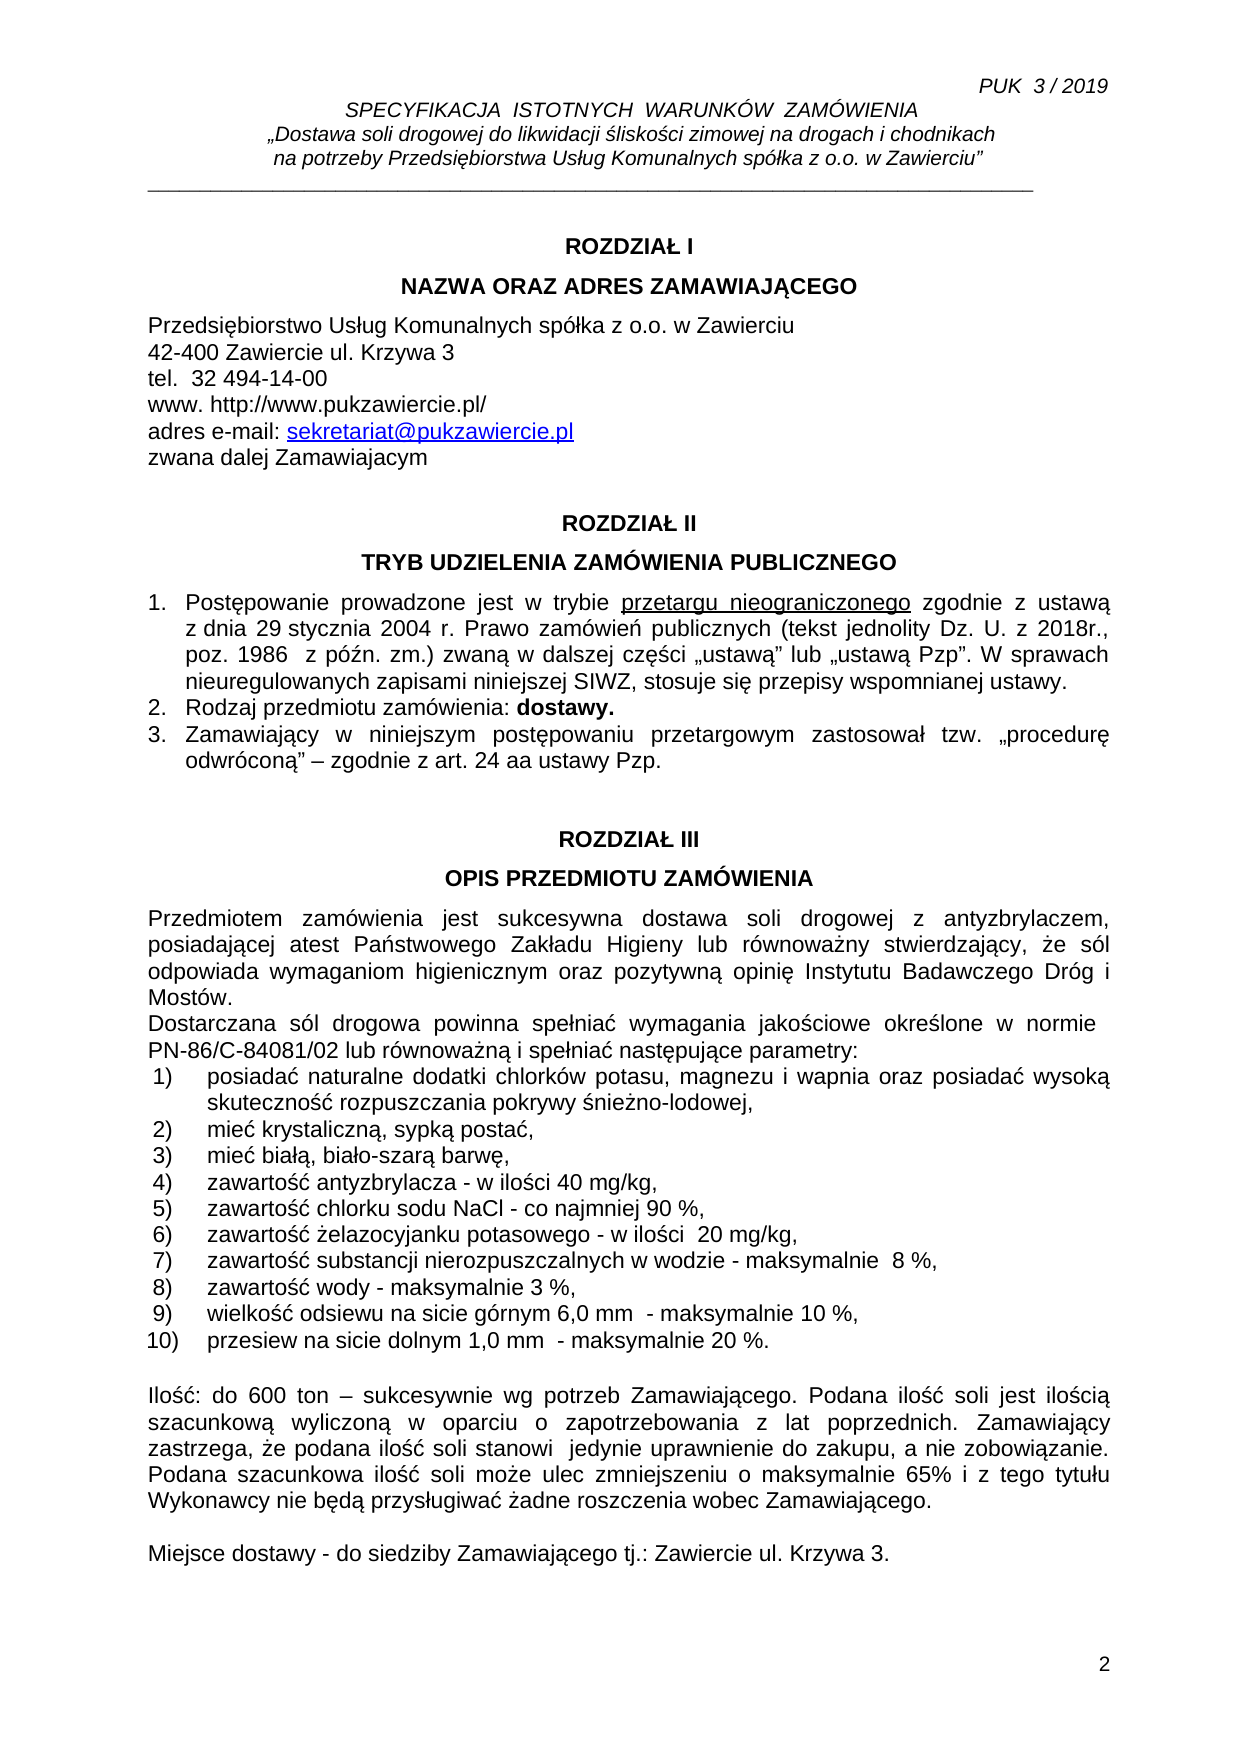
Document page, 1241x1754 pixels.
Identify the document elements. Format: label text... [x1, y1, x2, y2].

subtitle ROZDZIAŁ I [148, 233, 1110, 259]
text Dostarczana sól drogowa powinna spełniać wymagania jakościowe określone w normie PN-86/C-84081/02 lub równoważną i spełniać następujące parametry: [148, 1010, 1110, 1063]
list zawartość substancji nierozpuszczalnych w wodzie - maksymalnie 8 %, [162, 1247, 1110, 1274]
text Ilość: do 600 ton – sukcesywnie wg potrzeb Zamawiającego. Podana ilość soli jest ilością szacunkową wyliczoną w oparciu o zapotrzebowania z lat poprzednich. Zamawiający zastrzega, że podana ilość soli stanowi jedynie uprawnienie do zakupu, a nie zobowiązanie. Podana szacunkowa ilość soli może ulec zmniejszeniu o maksymalnie 65% i z tego tytułu Wykonawcy nie będą przysługiwać żadne roszczenia wobec Zamawiającego. [148, 1382, 1110, 1514]
text Przedsiębiorstwo Usług Komunalnych spółka z o.o. w Zawierciu [148, 312, 1110, 338]
text zwana dalej Zamawiajacym [148, 444, 1110, 470]
list zawartość żelazocyjanku potasowego - w ilości 20 mg/kg, [162, 1221, 1110, 1247]
text Miejsce dostawy - do siedziby Zamawiającego tj.: Zawiercie ul. Krzywa 3. [148, 1540, 1110, 1567]
list posiadać naturalne dodatki chlorków potasu, magnezu i wapnia oraz posiadać wysoką skuteczność rozpuszczania pokrywy śnieżno-lodowej, [162, 1063, 1110, 1116]
subtitle OPIS PRZEDMIOTU ZAMÓWIENIA [148, 865, 1110, 892]
list zawartość wody - maksymalnie 3 %, [162, 1274, 1110, 1300]
text 42-400 Zawiercie ul. Krzywa 3 [148, 338, 1110, 365]
list zawartość antyzbrylacza - w ilości 40 mg/kg, [162, 1168, 1110, 1195]
list mieć krystaliczną, sypką postać, [162, 1116, 1110, 1142]
subtitle NAZWA ORAZ ADRES ZAMAWIAJĄCEGO [148, 273, 1110, 299]
subtitle ROZDZIAŁ II [148, 510, 1110, 536]
list przesiew na sicie dolnym 1,0 mm - maksymalnie 20 %. [162, 1327, 1110, 1353]
text adres e-mail: sekretariat@pukzawiercie.pl [148, 418, 1110, 444]
list zawartość chlorku sodu NaCl - co najmniej 90 %, [162, 1195, 1110, 1221]
list wielkość odsiewu na sicie górnym 6,0 mm - maksymalnie 10 %, [162, 1300, 1110, 1327]
text Przedmiotem zamówienia jest sukcesywna dostawa soli drogowej z antyzbrylaczem, posiadającej atest Państwowego Zakładu Higieny lub równoważny stwierdzający, że sól odpowiada wymaganiom higienicznym oraz pozytywną opinię Instytutu Badawczego Dróg i Mostów. [148, 905, 1110, 1010]
text tel. 32 494-14-00 [148, 365, 1110, 391]
subtitle ROZDZIAŁ III [148, 826, 1110, 852]
list Postępowanie prowadzone jest w trybie przetargu nieograniczonego zgodnie z ustawą z dnia 29 stycznia 2004 r. Prawo zamówień publicznych (tekst jednolity Dz. U. z 2018r., poz. 1986 z późn. zm.) zwaną w dalszej części „ustawą” lub „ustawą Pzp”. W sprawach nieuregulowanych zapisami niniejszej SIWZ, stosuje się przepisy wspomnianej ustawy. [148, 589, 1110, 694]
text www. http://www.pukzawiercie.pl/ [148, 391, 1110, 418]
list mieć białą, biało-szarą barwę, [162, 1142, 1110, 1168]
list Rodzaj przedmiotu zamówienia: dostawy. [148, 694, 1110, 721]
list Zamawiający w niniejszym postępowaniu przetargowym zastosował tzw. „procedurę odwróconą” – zgodnie z art. 24 aa ustawy Pzp. [148, 721, 1110, 773]
subtitle TRYB UDZIELENIA ZAMÓWIENIA PUBLICZNEGO [148, 549, 1110, 576]
